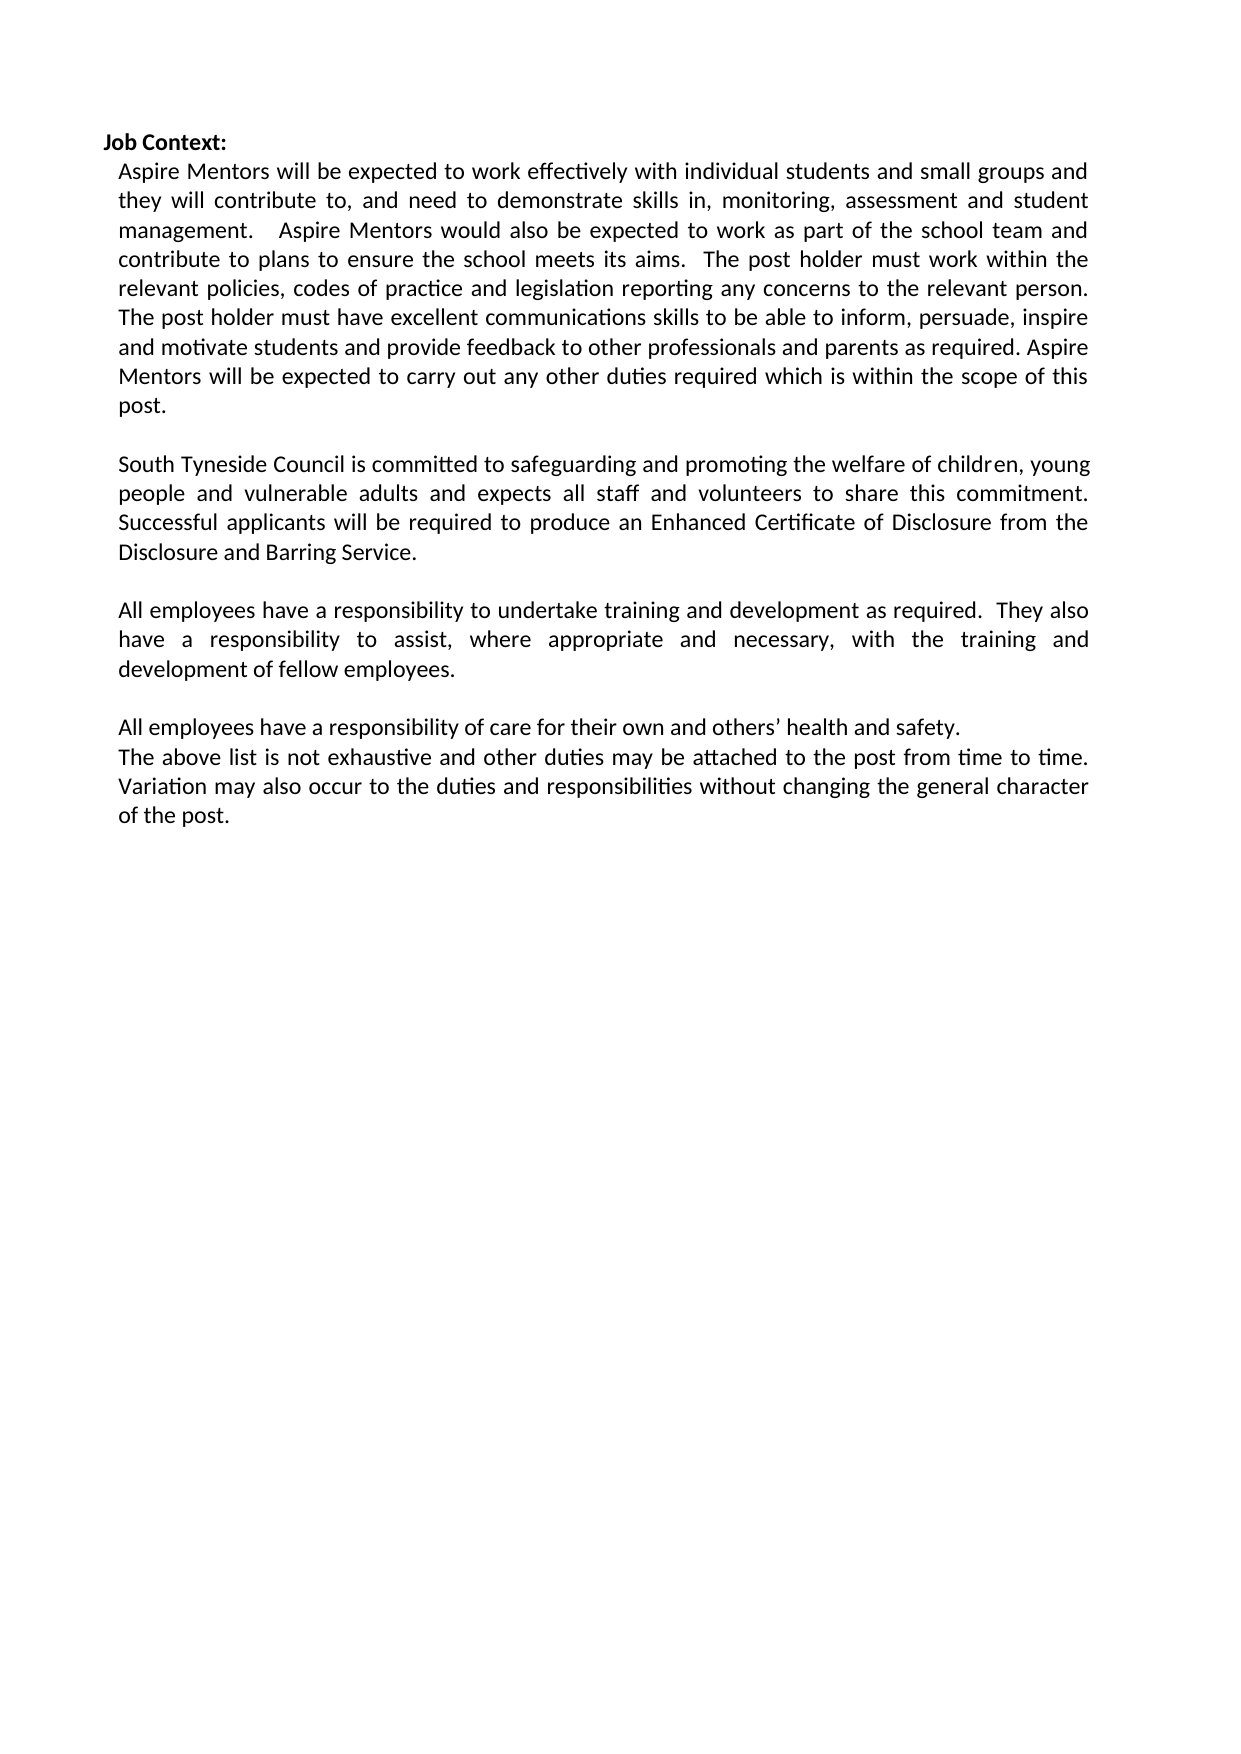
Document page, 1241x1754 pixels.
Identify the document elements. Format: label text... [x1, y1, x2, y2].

text Job Context: [103, 127, 1090, 156]
text All employees have a responsibility of care for their own and others’ health and safety. [118, 712, 1090, 742]
text The above list is not exhaustive and other duties may be attached to the post from time to time. Variation may also occur to the duties and responsibilities without changing the general character of the post. [118, 742, 1090, 829]
text South Tyneside Council is committed to safeguarding and promoting the welfare of children, young people and vulnerable adults and expects all staff and volunteers to share this commitment. Successful applicants will be required to produce an Enhanced Certificate of Disclosure from the Disclosure and Barring Service. [118, 449, 1090, 566]
text All employees have a responsibility to undertake training and development as required. They also have a responsibility to assist, where appropriate and necessary, with the training and development of fellow employees. [118, 595, 1090, 683]
text Aspire Mentors will be expected to work effectively with individual students and small groups and they will contribute to, and need to demonstrate skills in, monitoring, assessment and student management. Aspire Mentors would also be expected to work as part of the school team and contribute to plans to ensure the school meets its aims. The post holder must work within the relevant policies, codes of practice and legislation reporting any concerns to the relevant person. The post holder must have excellent communications skills to be able to inform, persuade, inspire and motivate students and provide feedback to other professionals and parents as required. Aspire Mentors will be expected to carry out any other duties required which is within the scope of this post. [118, 156, 1090, 419]
